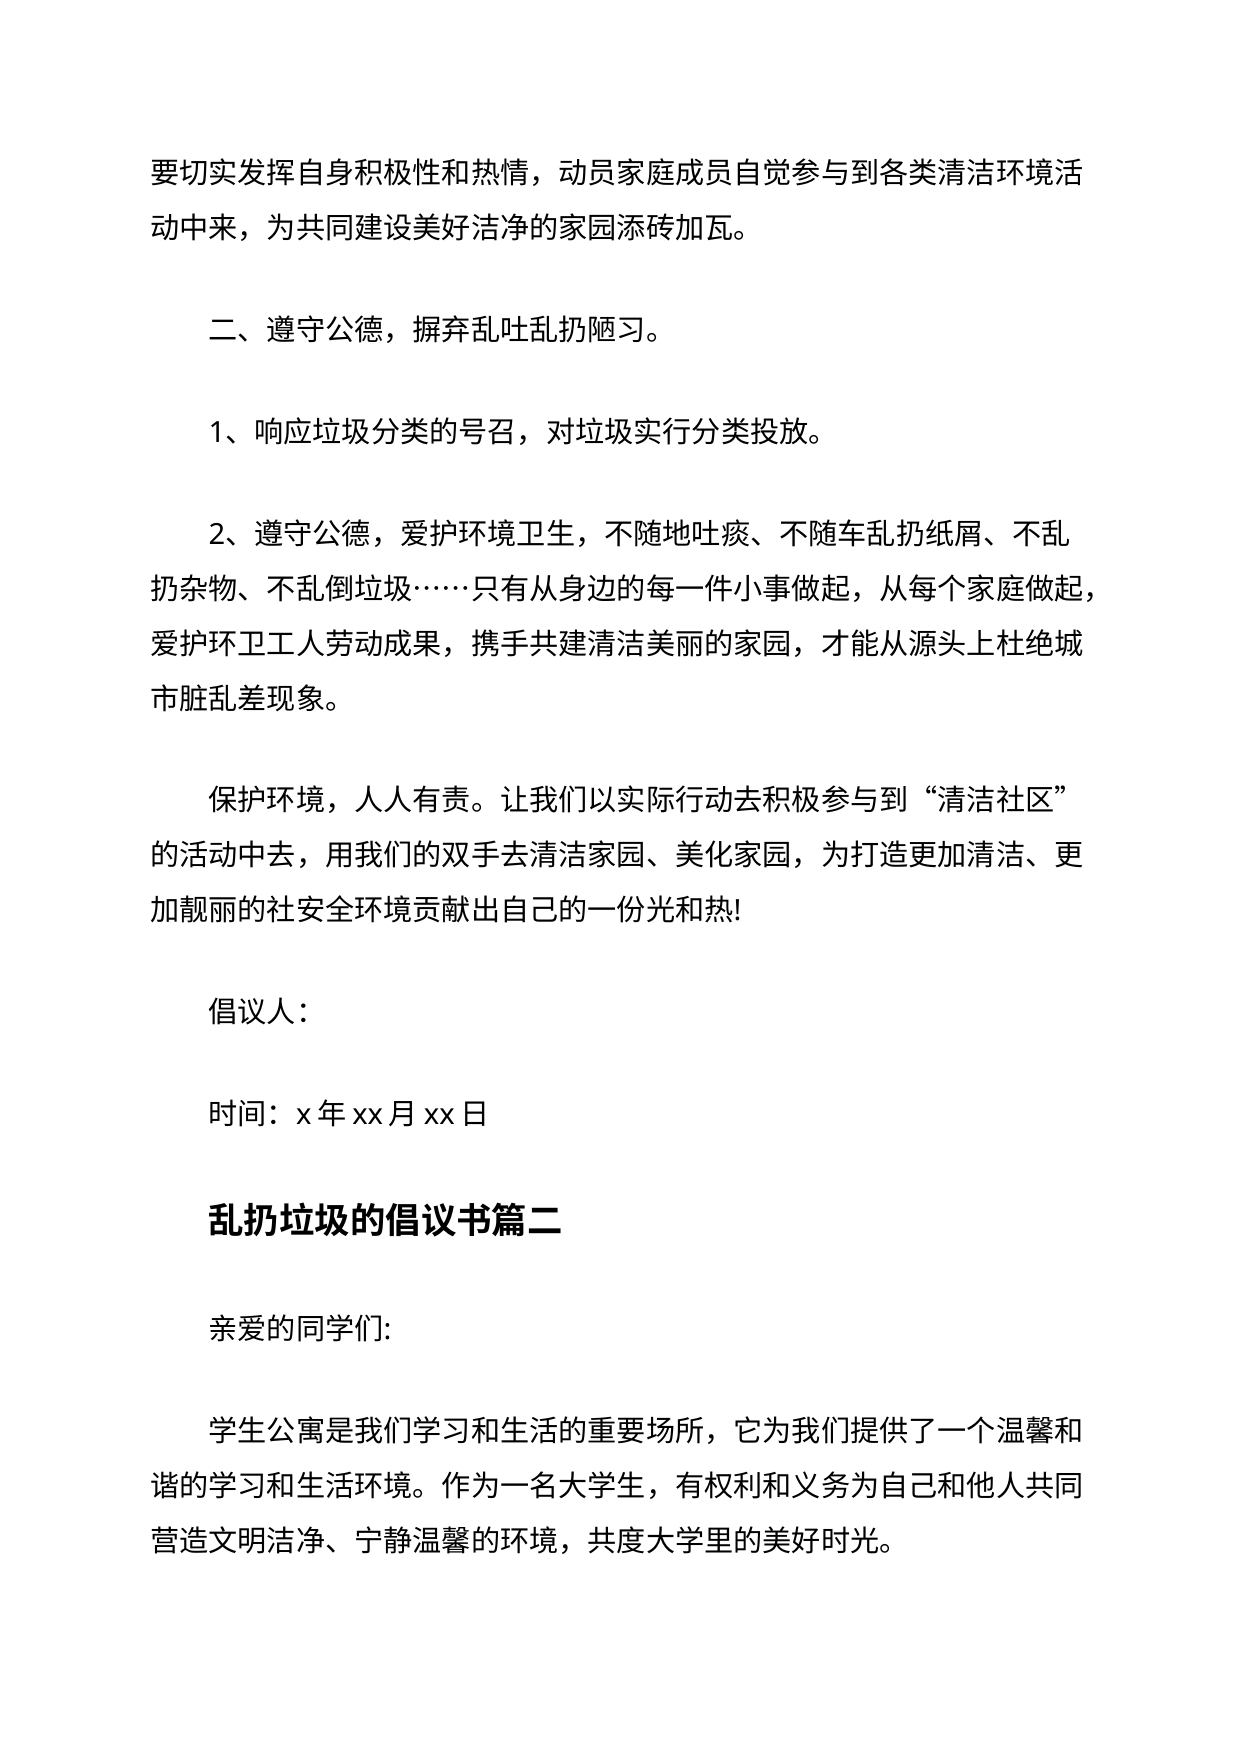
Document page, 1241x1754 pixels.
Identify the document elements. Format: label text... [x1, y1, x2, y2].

text 二、遵守公德，摒弃乱吐乱扔陋习。 [150, 307, 1090, 349]
text 亲爱的同学们: [150, 1306, 1090, 1348]
text 学生公寓是我们学习和生活的重要场所，它为我们提供了一个温馨和谐的学习和生活环境。作为一名大学生，有权利和义务为自己和他人共同营造文明洁净、宁静温馨的环境，共度大学里的美好时光。 [150, 1408, 1090, 1560]
text 乱扔垃圾的倡议书篇二 [150, 1192, 1090, 1244]
text 1、响应垃圾分类的号召，对垃圾实行分类投放。 [150, 408, 1090, 451]
text 倡议人： [150, 989, 1090, 1031]
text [150, 150, 1090, 247]
text 保护环境，人人有责。让我们以实际行动去积极参与到“清洁社区”的活动中去，用我们的双手去清洁家园、美化家园，为打造更加清洁、更加靓丽的社安全环境贡献出自己的一份光和热! [150, 777, 1090, 929]
text 2、遵守公德，爱护环境卫生，不随地吐痰、不随车乱扔纸屑、不乱扔杂物、不乱倒垃圾……只有从身边的每一件小事做起，从每个家庭做起，爱护环卫工人劳动成果，携手共建清洁美丽的家园，才能从源头上杜绝城市脏乱差现象。 [150, 510, 1090, 717]
text 时间：x年xx月xx日 [150, 1091, 1090, 1133]
